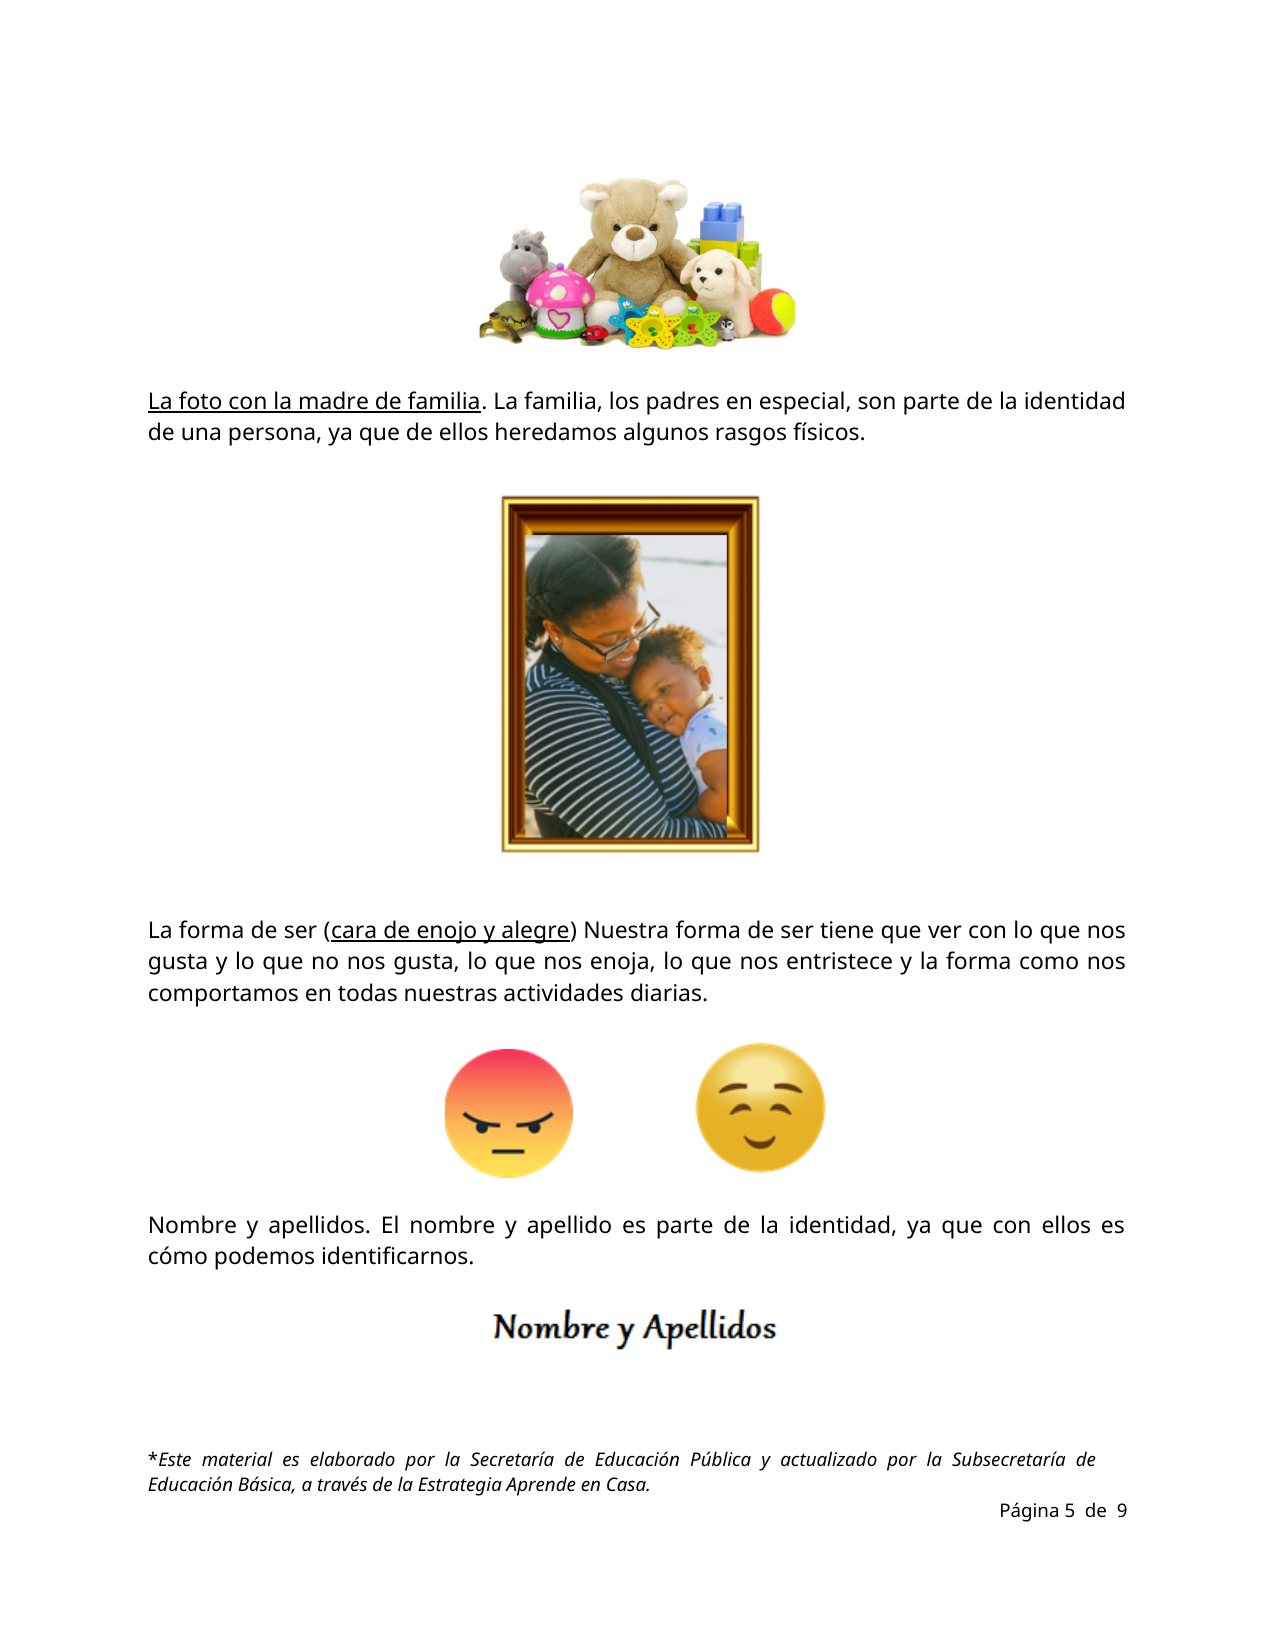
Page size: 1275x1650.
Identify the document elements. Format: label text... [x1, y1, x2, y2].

picture [444, 1049, 573, 1178]
picture [692, 1039, 831, 1178]
list La foto con la madre de familia. La familia, los padres en especial, son parte de la identidad de una persona, ya que de ellos heredamos algunos rasgos físicos. [148, 385, 1127, 447]
picture [484, 1302, 791, 1359]
picture [493, 478, 783, 883]
picture [479, 177, 796, 354]
list La forma de ser (cara de enojo y alegre) Nuestra forma de ser tiene que ver con lo que nos gusta y lo que no nos gusta, lo que nos enoja, lo que nos entristece y la forma como nos comportamos en todas nuestras actividades diarias. [148, 914, 1127, 1008]
list Nombre y apellidos. El nombre y apellido es parte de la identidad, ya que con ellos es cómo podemos identificarnos. [148, 1209, 1127, 1271]
